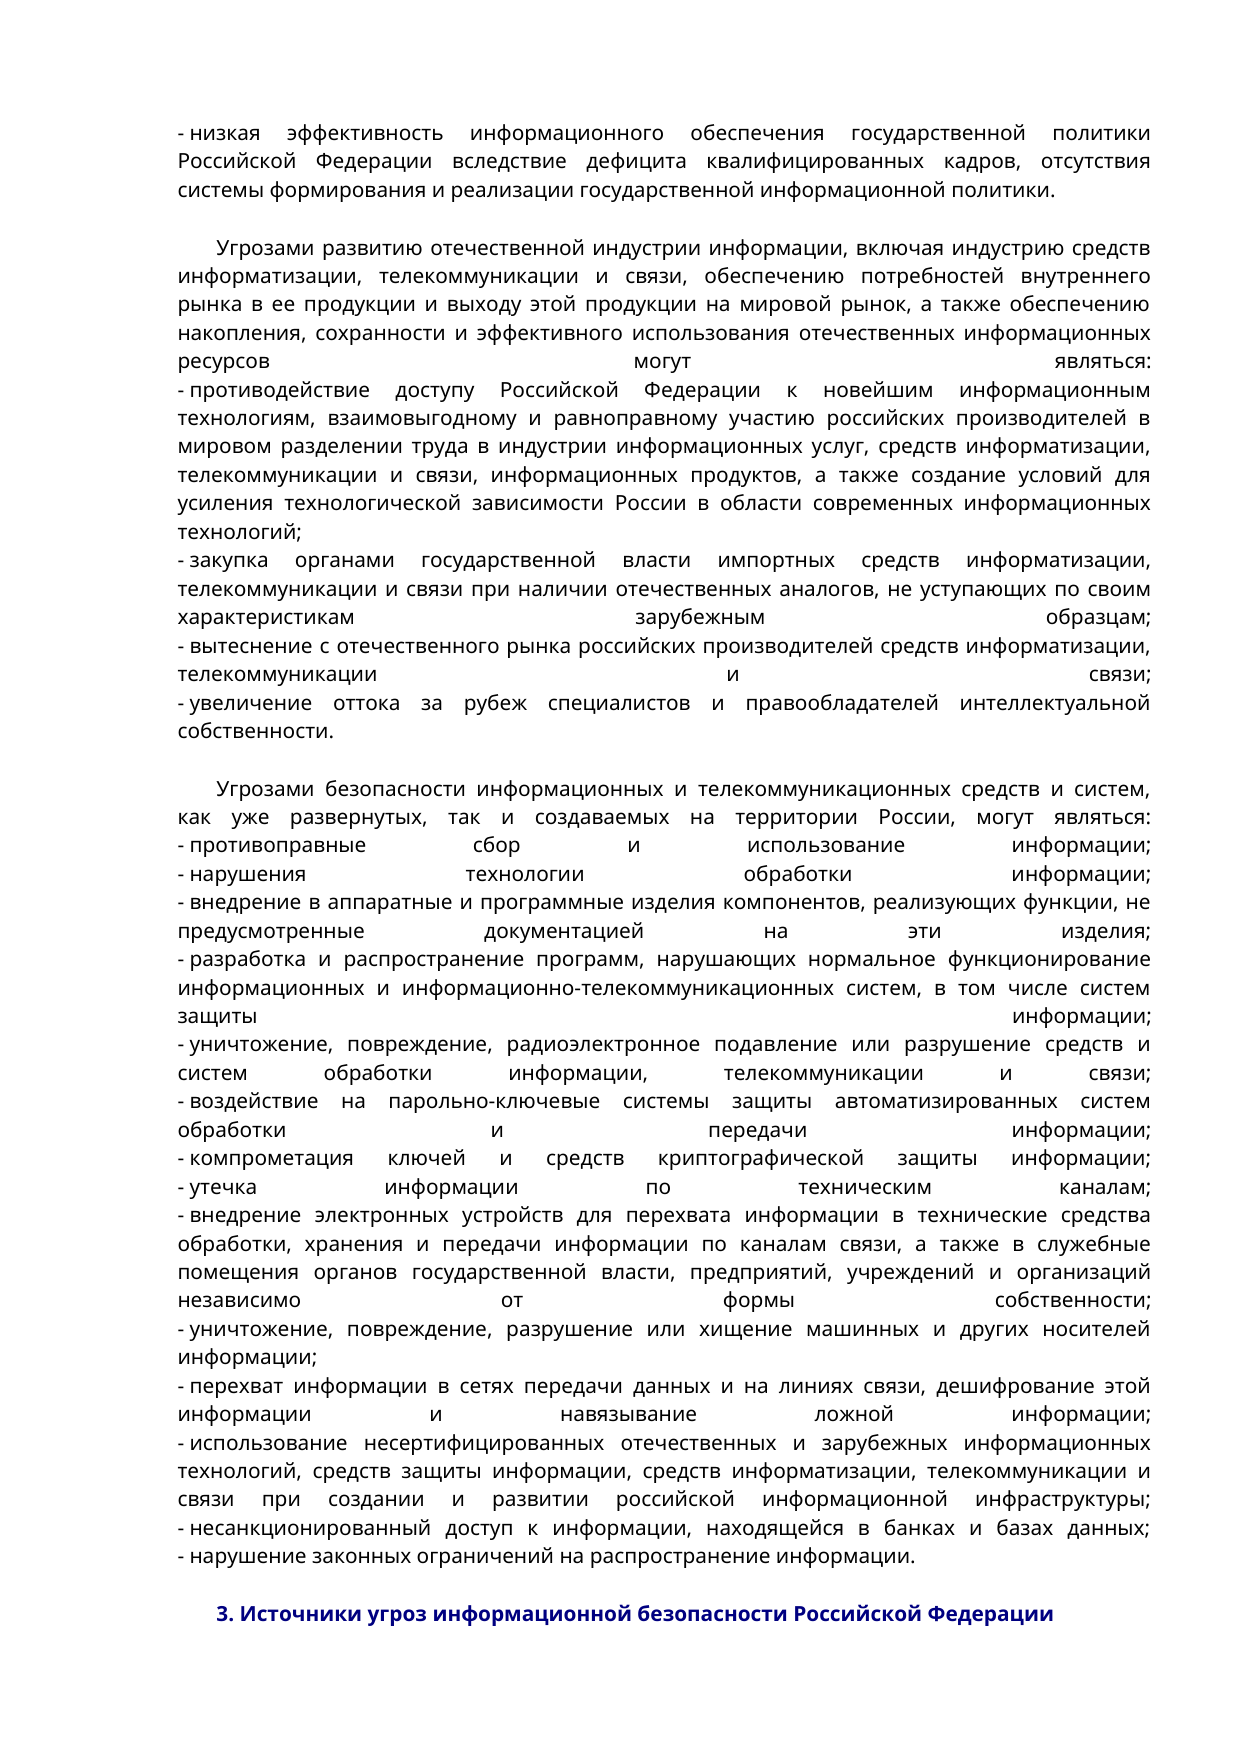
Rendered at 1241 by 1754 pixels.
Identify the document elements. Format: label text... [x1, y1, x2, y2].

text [177, 118, 1152, 203]
text Угрозами безопасности информационных и телекоммуникационных средств и систем, как уже развернутых, так и создаваемых на территории России, могут являться: - противоправные сбор и использование информации; - нарушения технологии обработки информации; - внедрение в аппаратные и программные изделия компонентов, реализующих функции, не предусмотренные документацией на эти изделия; - разработка и распространение программ, нарушающих нормальное функционирование информационных и информационно-телекоммуникационных систем, в том числе систем защиты информации; - уничтожение, повреждение, радиоэлектронное подавление или разрушение средств и систем обработки информации, телекоммуникации и связи; - воздействие на парольно-ключевые системы защиты автоматизированных систем обработки и передачи информации; - компрометация ключей и средств криптографической защиты информации; - утечка информации по техническим каналам; - внедрение электронных устройств для перехвата информации в технические средства обработки, хранения и передачи информации по каналам связи, а также в служебные помещения органов государственной власти, предприятий, учреждений и организаций независимо от формы собственности; - уничтожение, повреждение, разрушение или хищение машинных и других носителей информации; - перехват информации в сетях передачи данных и на линиях связи, дешифрование этой информации и навязывание ложной информации; - использование несертифицированных отечественных и зарубежных информационных технологий, средств защиты информации, средств информатизации, телекоммуникации и связи при создании и развитии российской информационной инфраструктуры; - несанкционированный доступ к информации, находящейся в банках и базах данных; - нарушение законных ограничений на распространение информации. [177, 774, 1152, 1570]
text 3. Источники угроз информационной безопасности Российской Федерации [177, 1599, 1152, 1627]
text Угрозами развитию отечественной индустрии информации, включая индустрию средств информатизации, телекоммуникации и связи, обеспечению потребностей внутреннего рынка в ее продукции и выходу этой продукции на мировой рынок, а также обеспечению накопления, сохранности и эффективного использования отечественных информационных ресурсов могут являться: - противодействие доступу Российской Федерации к новейшим информационным технологиям, взаимовыгодному и равноправному участию российских производителей в мировом разделении труда в индустрии информационных услуг, средств информатизации, телекоммуникации и связи, информационных продуктов, а также создание условий для усиления технологической зависимости России в области современных информационных технологий; - закупка органами государственной власти импортных средств информатизации, телекоммуникации и связи при наличии отечественных аналогов, не уступающих по своим характеристикам зарубежным образцам; - вытеснение с отечественного рынка российских производителей средств информатизации, телекоммуникации и связи; - увеличение оттока за рубеж специалистов и правообладателей интеллектуальной собственности. [177, 233, 1152, 744]
